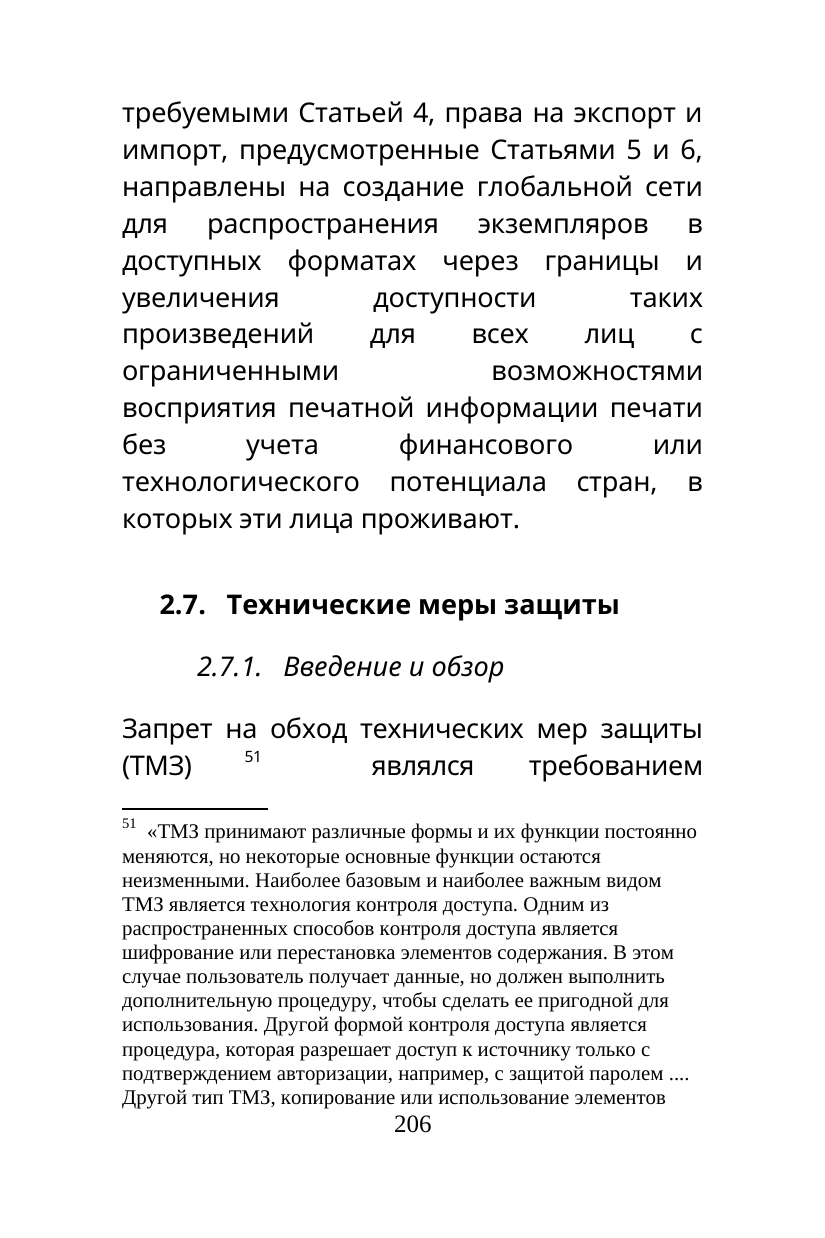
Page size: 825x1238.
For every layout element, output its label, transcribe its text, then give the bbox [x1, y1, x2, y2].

subtitle 2.7. Технические меры защиты [159, 586, 703, 622]
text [122, 94, 703, 536]
subtitle 2.7.1. Введение и обзор [197, 647, 703, 684]
text Запрет на обход технических мер защиты (ТМЗ) являлся требованием международного авторского права с момента заключения в 1996 году Договора ВОИС по авторскому праву (ДАП) и Договора ВОИС по исполнениям и фонограммам (ДИФ). Положения, запрещающие обход ТМЗ, были включены в национальные законы многих государств-членов ВОИС, а также в региональные и многосторонние торговые соглашения. В результате использование разнообразных технологических инструментов, часто дополняемых ограничительными договорными условиями, стало стандартным способом, которым владельцы авторских прав регулируют доступ к цифровым произведениям и принципы их использования [122, 709, 703, 783]
